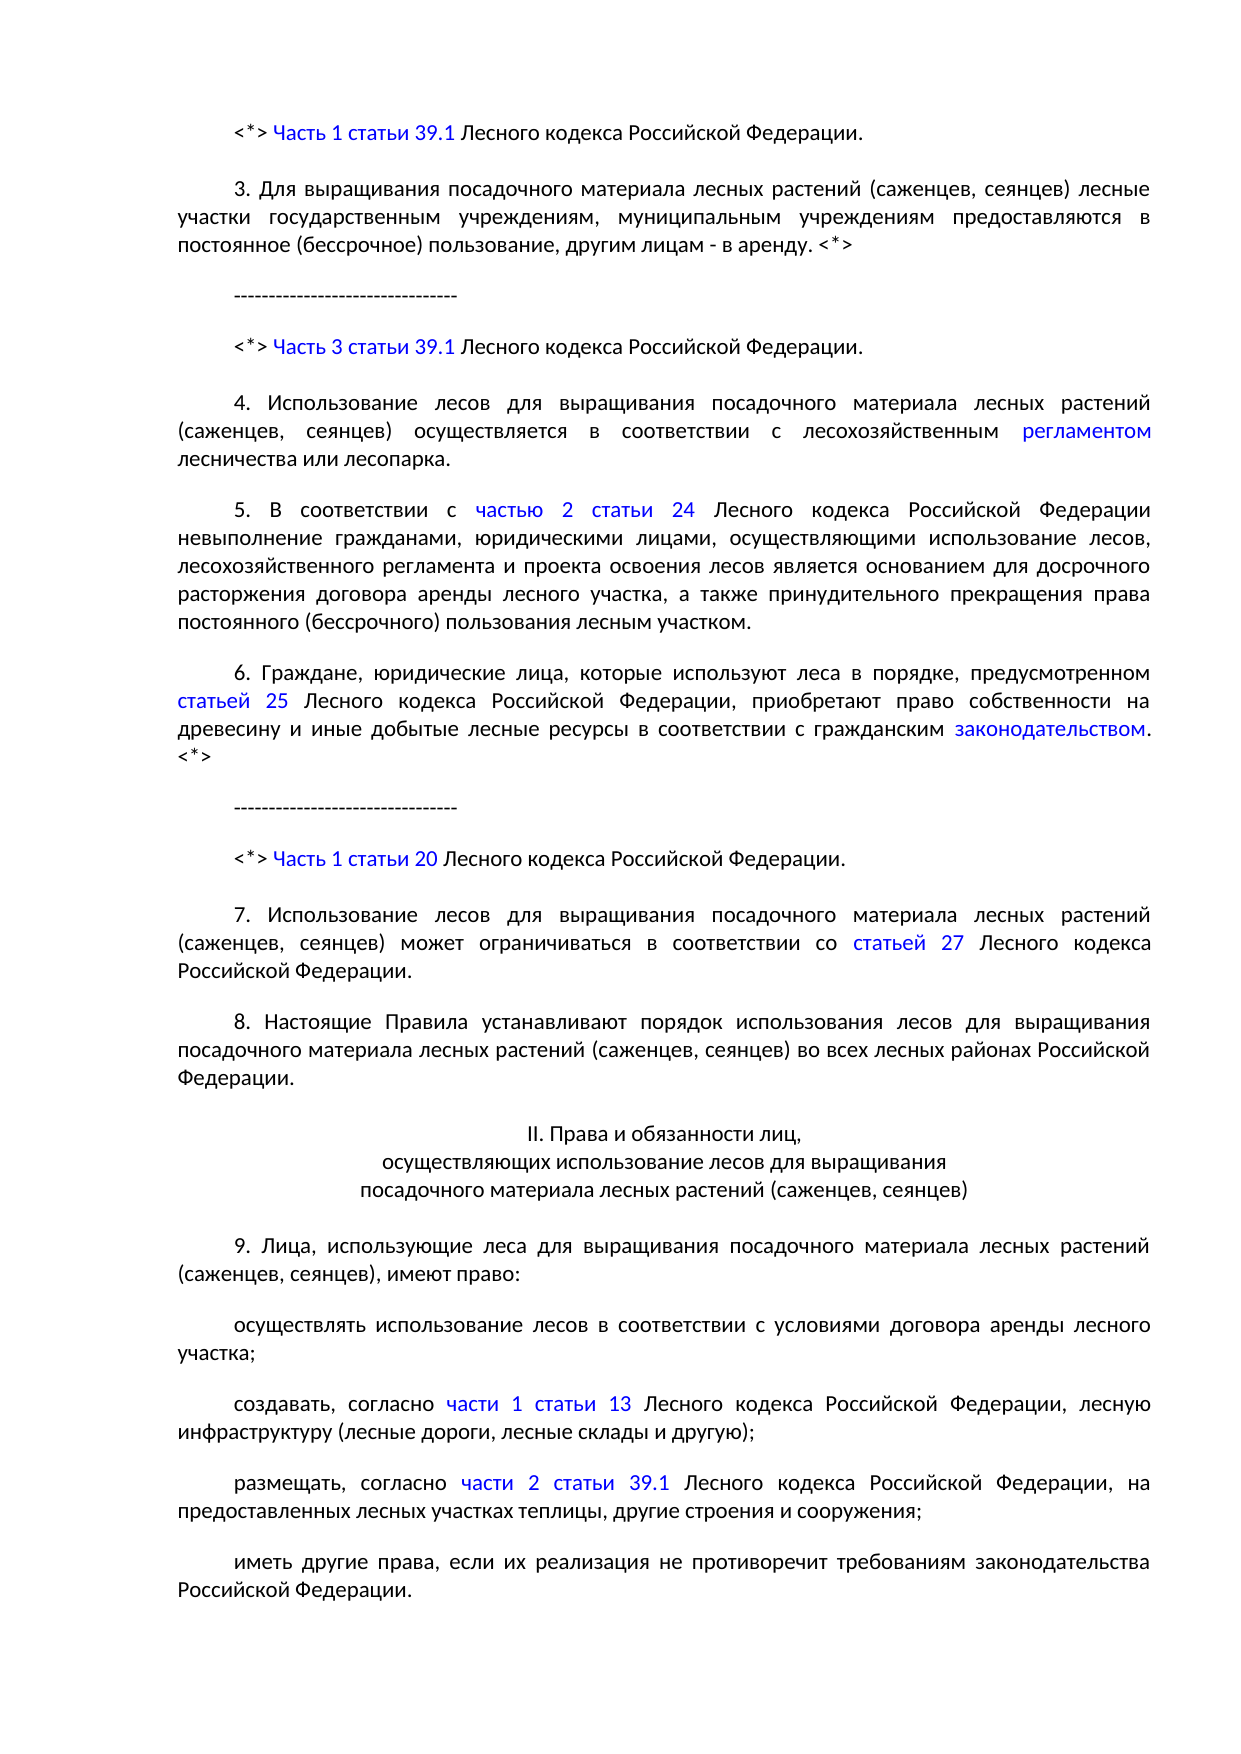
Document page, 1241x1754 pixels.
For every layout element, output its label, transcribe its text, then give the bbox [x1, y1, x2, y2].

text 9. Лица, использующие леса для выращивания посадочного материала лесных растений (саженцев, сеянцев), имеют право: [177, 1231, 1152, 1287]
text иметь другие права, если их реализация не противоречит требованиям законодательства Российской Федерации. [177, 1547, 1152, 1603]
text 5. В соответствии с частью 2 статьи 24 Лесного кодекса Российской Федерации невыполнение гражданами, юридическими лицами, осуществляющими использование лесов, лесохозяйственного регламента и проекта освоения лесов является основанием для досрочного расторжения договора аренды лесного участка, а также принудительного прекращения права постоянного (бессрочного) пользования лесным участком. [177, 495, 1152, 635]
text <*> Часть 1 статьи 20 Лесного кодекса Российской Федерации. [177, 844, 1152, 872]
text 4. Использование лесов для выращивания посадочного материала лесных растений (саженцев, сеянцев) осуществляется в соответствии с лесохозяйственным регламентом лесничества или лесопарка. [177, 388, 1152, 472]
text -------------------------------- [177, 281, 1152, 309]
text осуществляющих использование лесов для выращивания [177, 1147, 1152, 1175]
text <*> Часть 1 статьи 39.1 Лесного кодекса Российской Федерации. [177, 118, 1152, 146]
text осуществлять использование лесов в соответствии с условиями договора аренды лесного участка; [177, 1310, 1152, 1366]
text II. Права и обязанности лиц, [177, 1119, 1152, 1147]
text <*> Часть 3 статьи 39.1 Лесного кодекса Российской Федерации. [177, 332, 1152, 360]
text посадочного материала лесных растений (саженцев, сеянцев) [177, 1175, 1152, 1203]
text 7. Использование лесов для выращивания посадочного материала лесных растений (саженцев, сеянцев) может ограничиваться в соответствии со статьей 27 Лесного кодекса Российской Федерации. [177, 900, 1152, 984]
text 8. Настоящие Правила устанавливают порядок использования лесов для выращивания посадочного материала лесных растений (саженцев, сеянцев) во всех лесных районах Российской Федерации. [177, 1007, 1152, 1091]
text -------------------------------- [177, 793, 1152, 821]
text 3. Для выращивания посадочного материала лесных растений (саженцев, сеянцев) лесные участки государственным учреждениям, муниципальным учреждениям предоставляются в постоянное (бессрочное) пользование, другим лицам - в аренду. <*> [177, 174, 1152, 258]
text 6. Граждане, юридические лица, которые используют леса в порядке, предусмотренном статьей 25 Лесного кодекса Российской Федерации, приобретают право собственности на древесину и иные добытые лесные ресурсы в соответствии с гражданским законодательством. <*> [177, 658, 1152, 770]
text размещать, согласно части 2 статьи 39.1 Лесного кодекса Российской Федерации, на предоставленных лесных участках теплицы, другие строения и сооружения; [177, 1468, 1152, 1524]
text создавать, согласно части 1 статьи 13 Лесного кодекса Российской Федерации, лесную инфраструктуру (лесные дороги, лесные склады и другую); [177, 1389, 1152, 1445]
